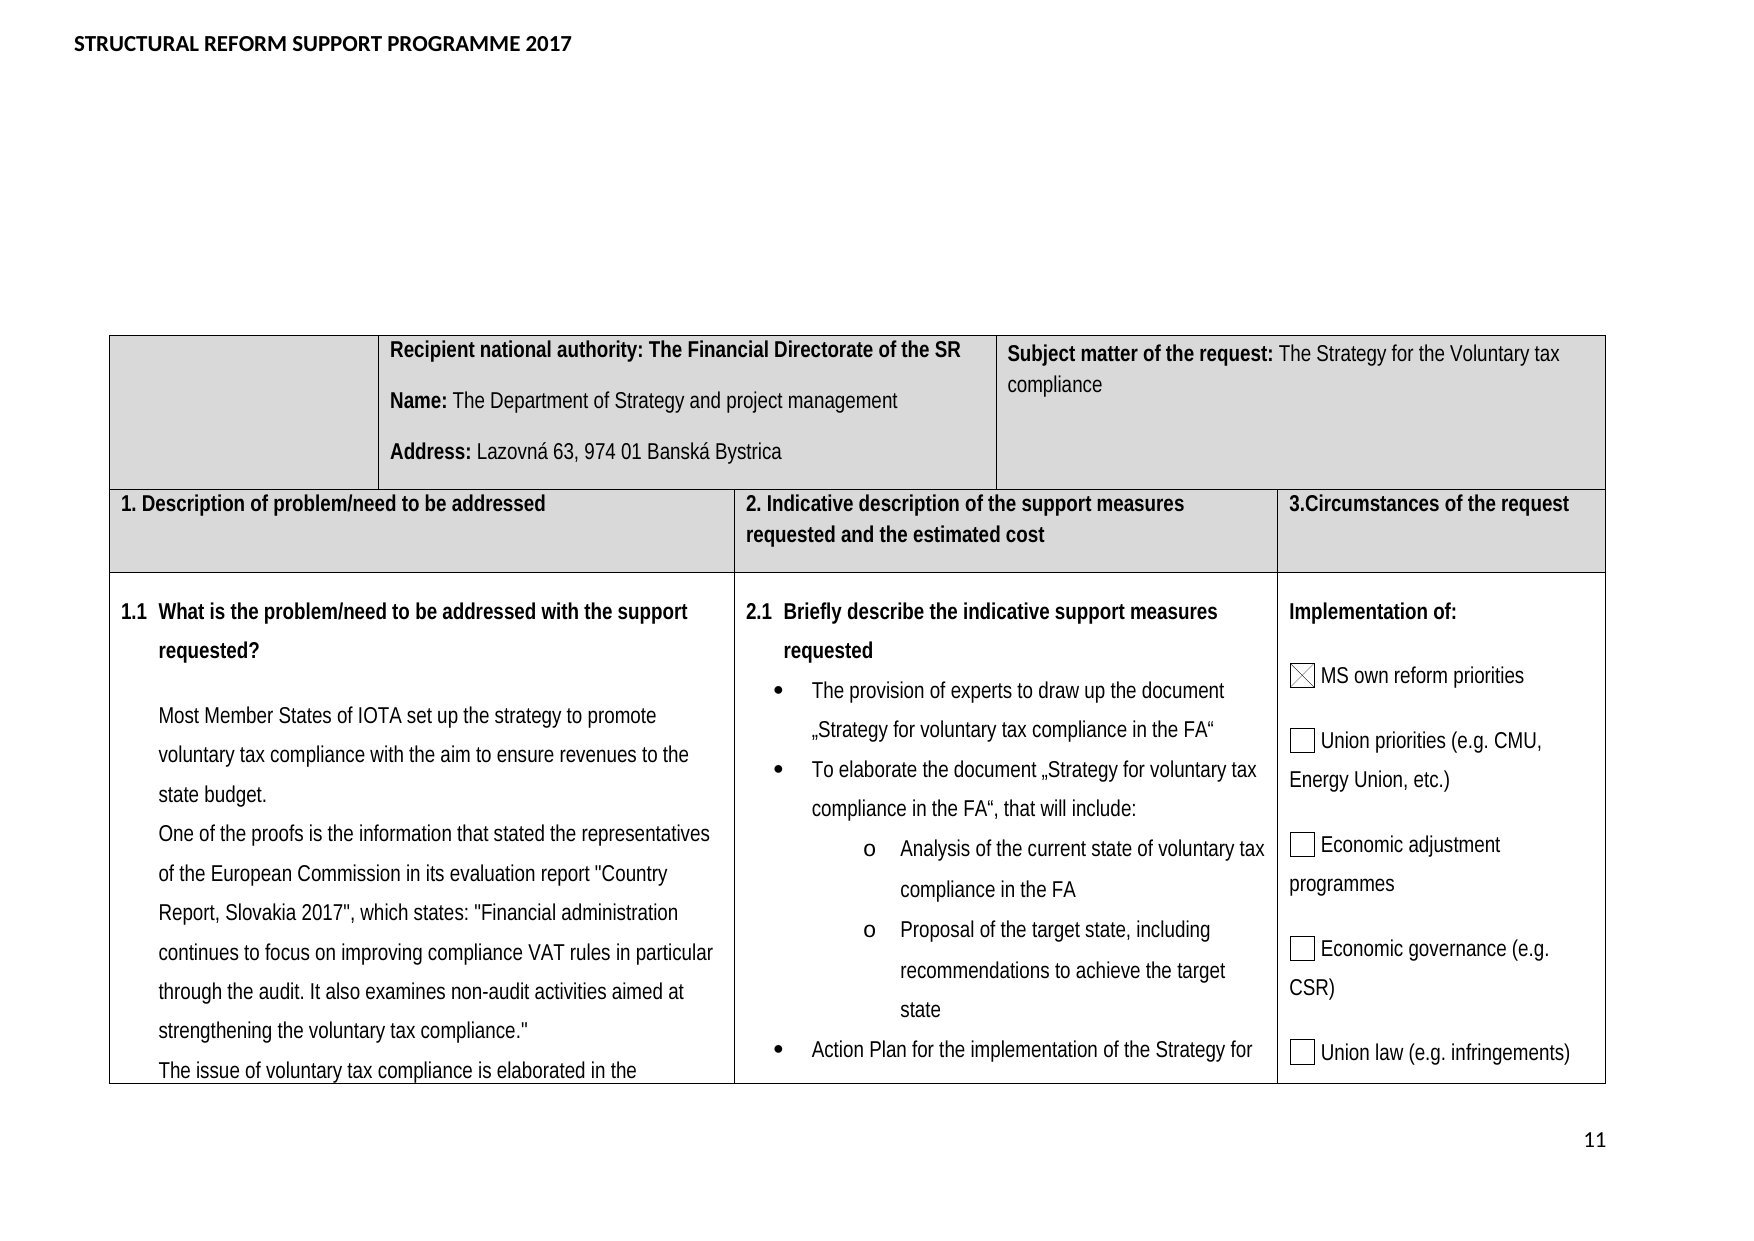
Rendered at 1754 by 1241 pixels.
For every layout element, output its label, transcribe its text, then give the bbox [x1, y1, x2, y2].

table_cell 3.Circumstances of the request [1278, 490, 1605, 572]
table_cell 1. Description of problem/need to be addressed [110, 490, 734, 572]
table_header Recipient national authority: The Financial Directorate of the SR Name: The Department of Strategy and project management Address: Lazovná 63, 974 01 Banská Bystrica [379, 336, 996, 489]
table_header [110, 336, 378, 489]
table_header Subject matter of the request: The Strategy for the Voluntary tax compliance [997, 336, 1605, 489]
table_cell 2. Indicative description of the support measures requested and the estimated cost [735, 490, 1277, 572]
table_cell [110, 573, 734, 1083]
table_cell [1278, 573, 1605, 1083]
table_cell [735, 573, 1277, 1083]
